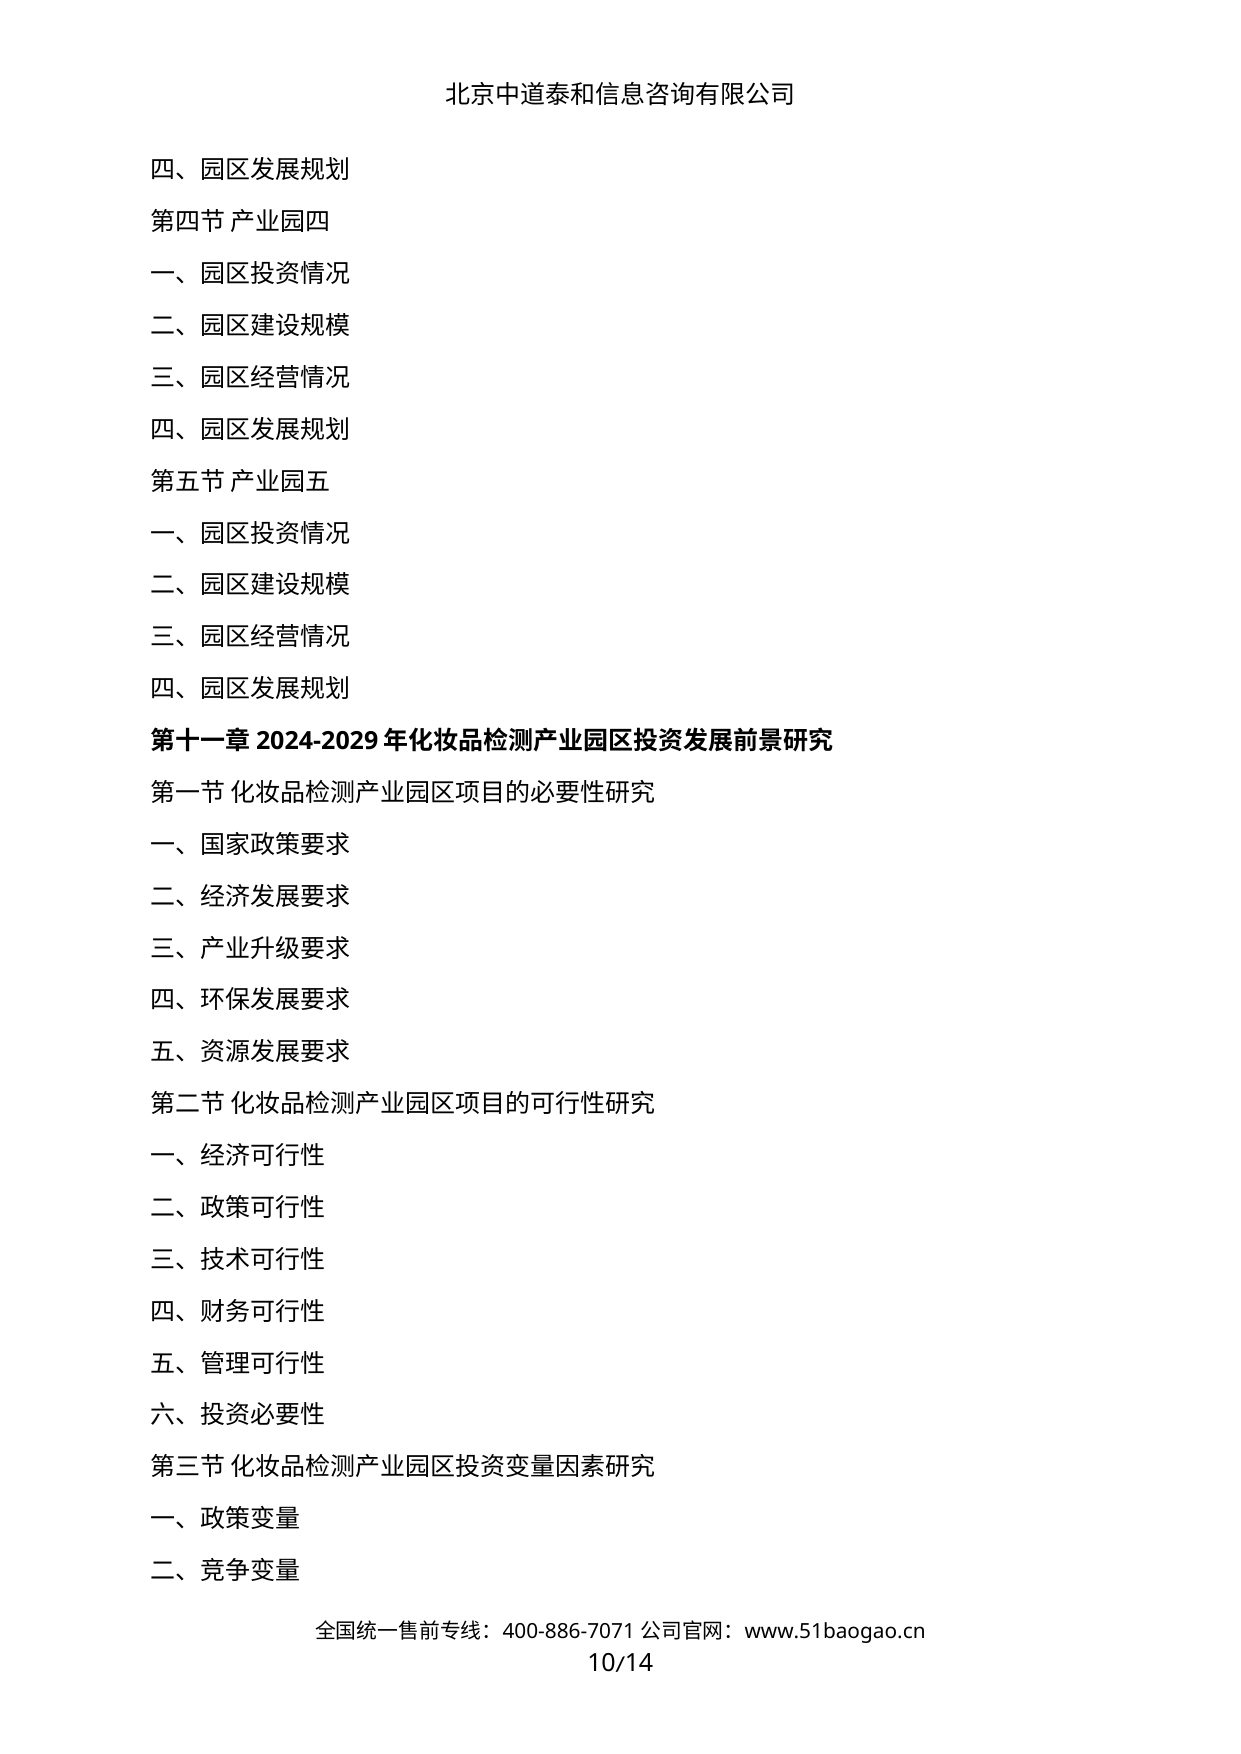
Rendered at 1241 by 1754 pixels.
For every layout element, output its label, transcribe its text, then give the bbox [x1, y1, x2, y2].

text 第五节 产业园五 [150, 461, 1090, 497]
text 第十一章 2024-2029年化妆品检测产业园区投资发展前景研究 [150, 721, 1090, 757]
text 三、产业升级要求 [150, 928, 1090, 964]
text 四、园区发展规划 [150, 669, 1090, 705]
text 五、资源发展要求 [150, 1032, 1090, 1068]
text 二、竞争变量 [150, 1551, 1090, 1587]
text 三、园区经营情况 [150, 617, 1090, 653]
text 一、园区投资情况 [150, 513, 1090, 549]
text 一、经济可行性 [150, 1136, 1090, 1172]
text 二、园区建设规模 [150, 565, 1090, 601]
text 第三节 化妆品检测产业园区投资变量因素研究 [150, 1447, 1090, 1483]
text 四、园区发展规划 [150, 409, 1090, 446]
text 二、园区建设规模 [150, 306, 1090, 342]
text 第一节 化妆品检测产业园区项目的必要性研究 [150, 772, 1090, 809]
text 第二节 化妆品检测产业园区项目的可行性研究 [150, 1084, 1090, 1120]
text 一、国家政策要求 [150, 824, 1090, 861]
text 六、投资必要性 [150, 1395, 1090, 1431]
text 四、环保发展要求 [150, 980, 1090, 1016]
text 三、园区经营情况 [150, 357, 1090, 394]
text 三、技术可行性 [150, 1239, 1090, 1276]
text 一、政策变量 [150, 1499, 1090, 1535]
text 二、经济发展要求 [150, 876, 1090, 912]
text 四、园区发展规划 [150, 150, 1090, 186]
text 二、政策可行性 [150, 1187, 1090, 1224]
text 五、管理可行性 [150, 1343, 1090, 1379]
text 一、园区投资情况 [150, 254, 1090, 290]
text 四、财务可行性 [150, 1291, 1090, 1327]
text 第四节 产业园四 [150, 202, 1090, 238]
